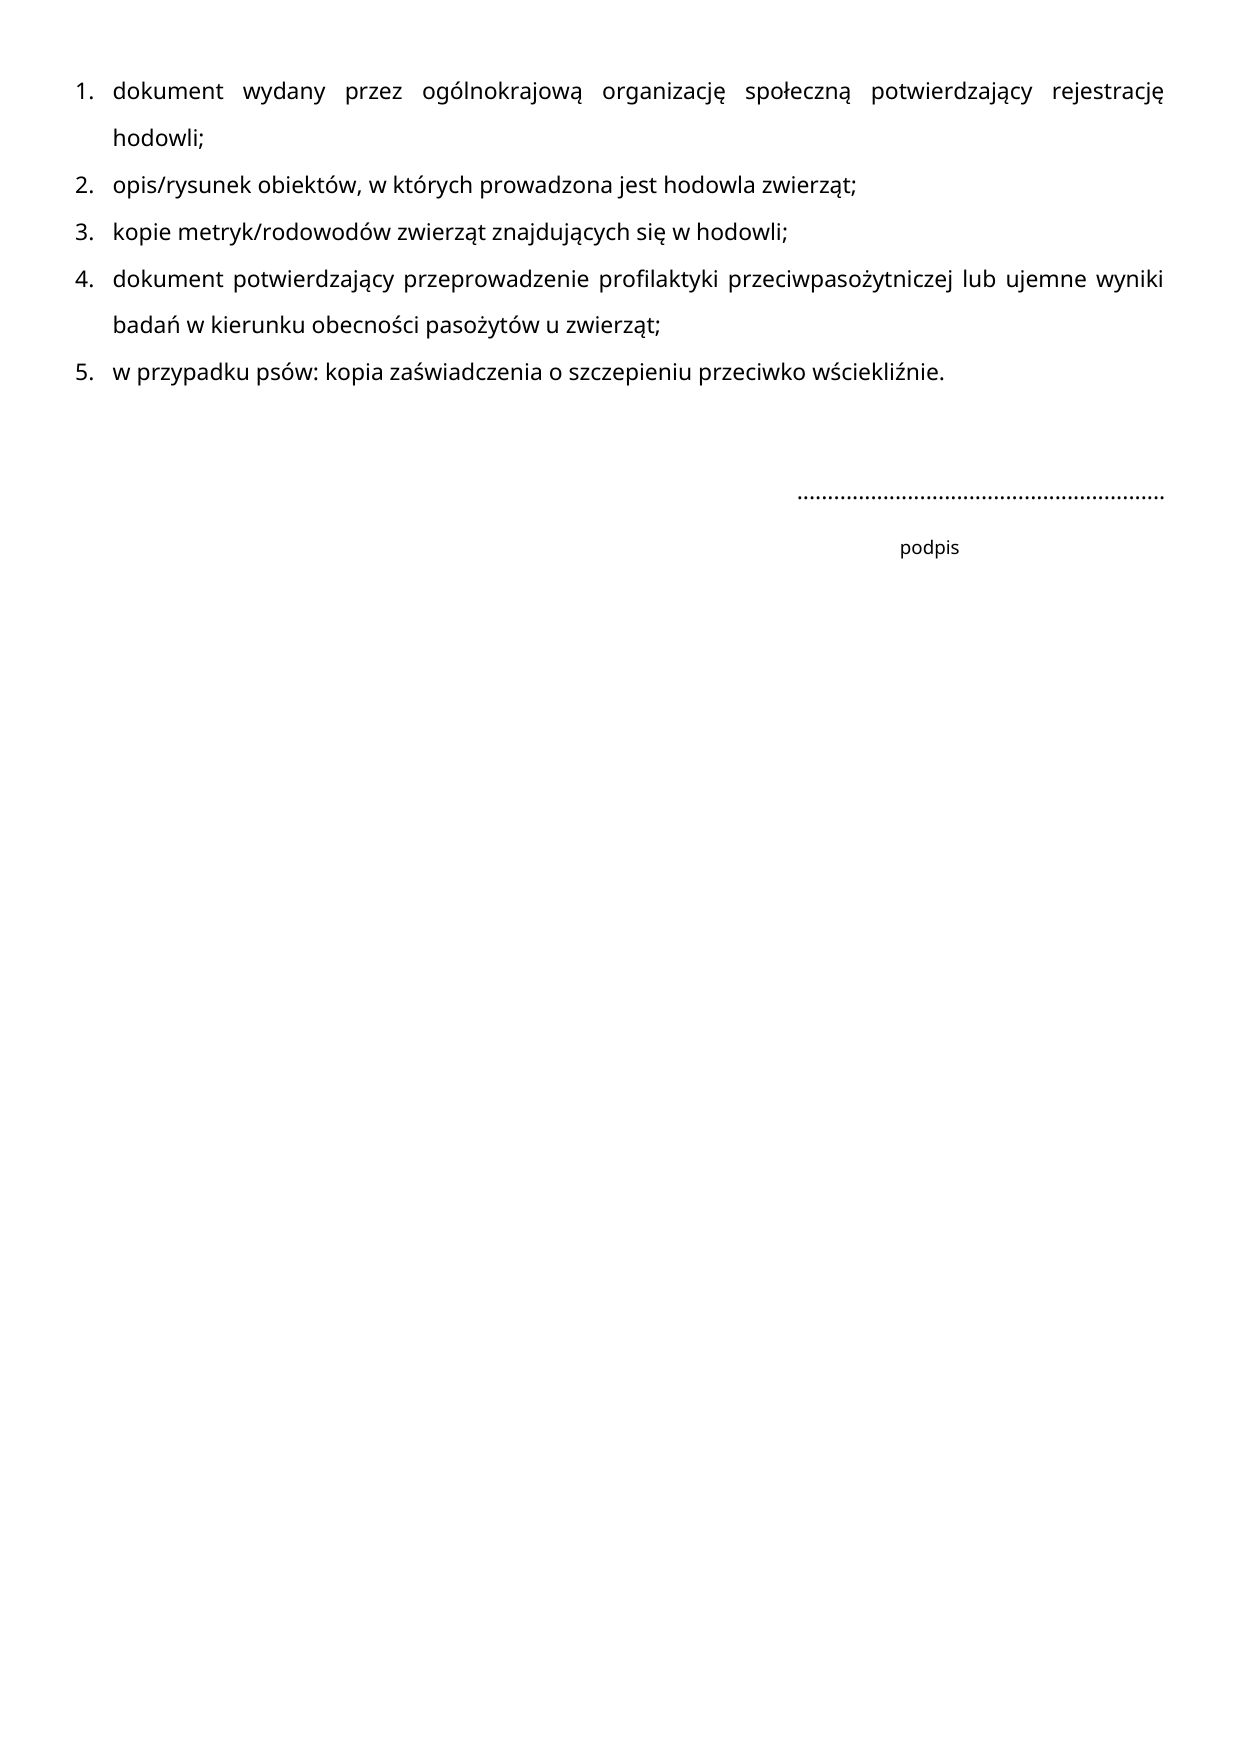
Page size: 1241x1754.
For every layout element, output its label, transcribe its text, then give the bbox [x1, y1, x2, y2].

list dokument potwierdzający przeprowadzenie profilaktyki przeciwpasożytniczej lub ujemne wyniki badań w kierunku obecności pasożytów u zwierząt; [75, 262, 1165, 341]
list dokument wydany przez ogólnokrajową organizację społeczną potwierdzający rejestrację hodowli; [75, 75, 1165, 153]
text ............................................................ [75, 475, 1165, 506]
list opis/rysunek obiektów, w których prowadzona jest hodowla zwierząt; [75, 169, 1165, 200]
list w przypadku psów: kopia zaświadczenia o szczepieniu przeciwko wściekliźnie. [75, 356, 1165, 387]
list kopie metryk/rodowodów zwierząt znajdujących się w hodowli; [75, 216, 1165, 247]
text podpis [577, 534, 1165, 560]
